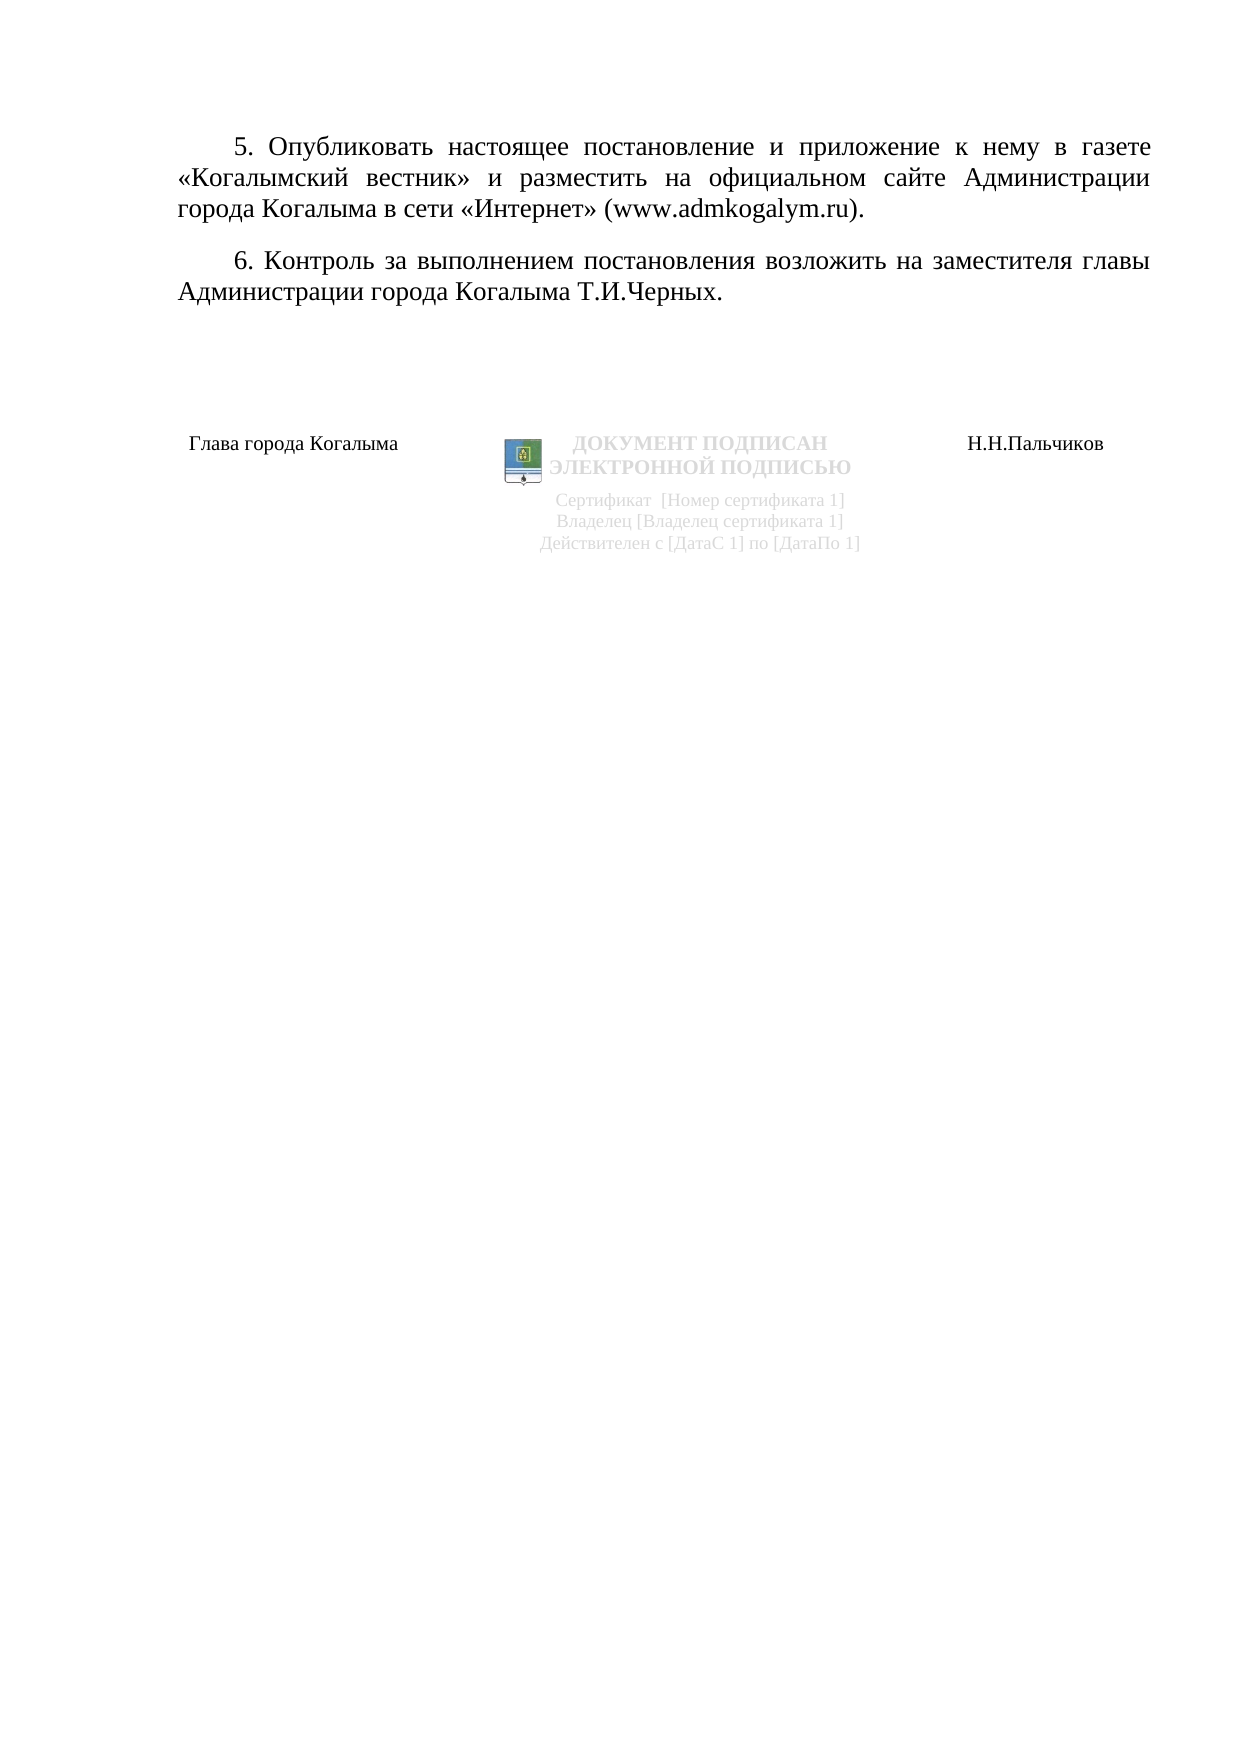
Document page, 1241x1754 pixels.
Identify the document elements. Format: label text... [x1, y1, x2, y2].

text 5. Опубликовать настоящее постановление и приложение к нему в газете «Когалымский вестник» и разместить на официальном сайте Администрации города Когалыма в сети «Интернет» (www.admkogalym.ru). [177, 130, 1152, 223]
table_header [490, 431, 912, 585]
text 6. Контроль за выполнением постановления возложить на заместителя главы Администрации города Когалыма Т.И.Черных. [177, 244, 1152, 306]
picture [504, 439, 542, 486]
table_header [177, 431, 490, 585]
table_header [912, 431, 1115, 585]
